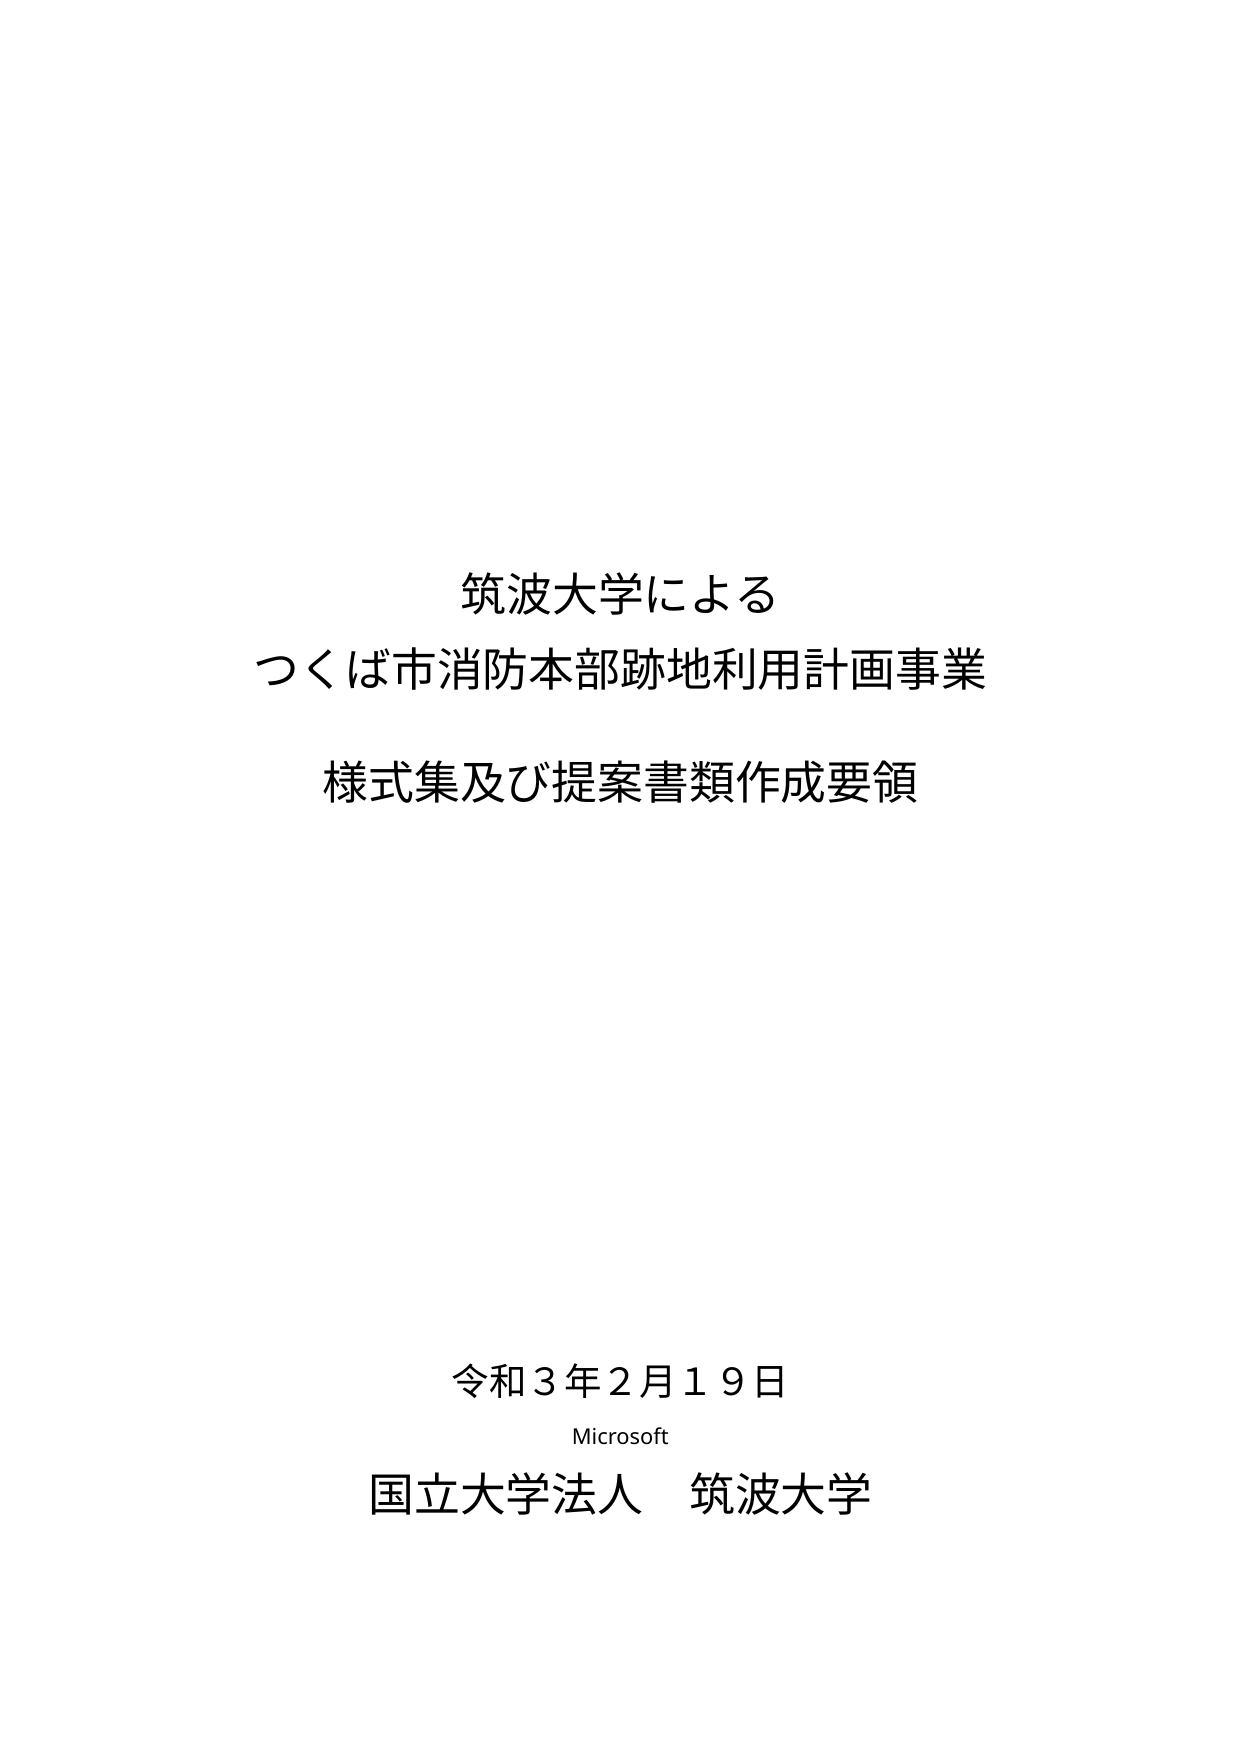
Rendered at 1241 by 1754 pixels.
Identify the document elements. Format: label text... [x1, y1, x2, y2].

text 筑波大学による [177, 554, 1063, 629]
text 国立大学法人 筑波大学 [177, 1454, 1063, 1529]
text つくば市消防本部跡地利用計画事業 [177, 629, 1063, 704]
text 様式集及び提案書類作成要領 [177, 742, 1063, 817]
text 令和３年２月１９日 [177, 1342, 1063, 1417]
